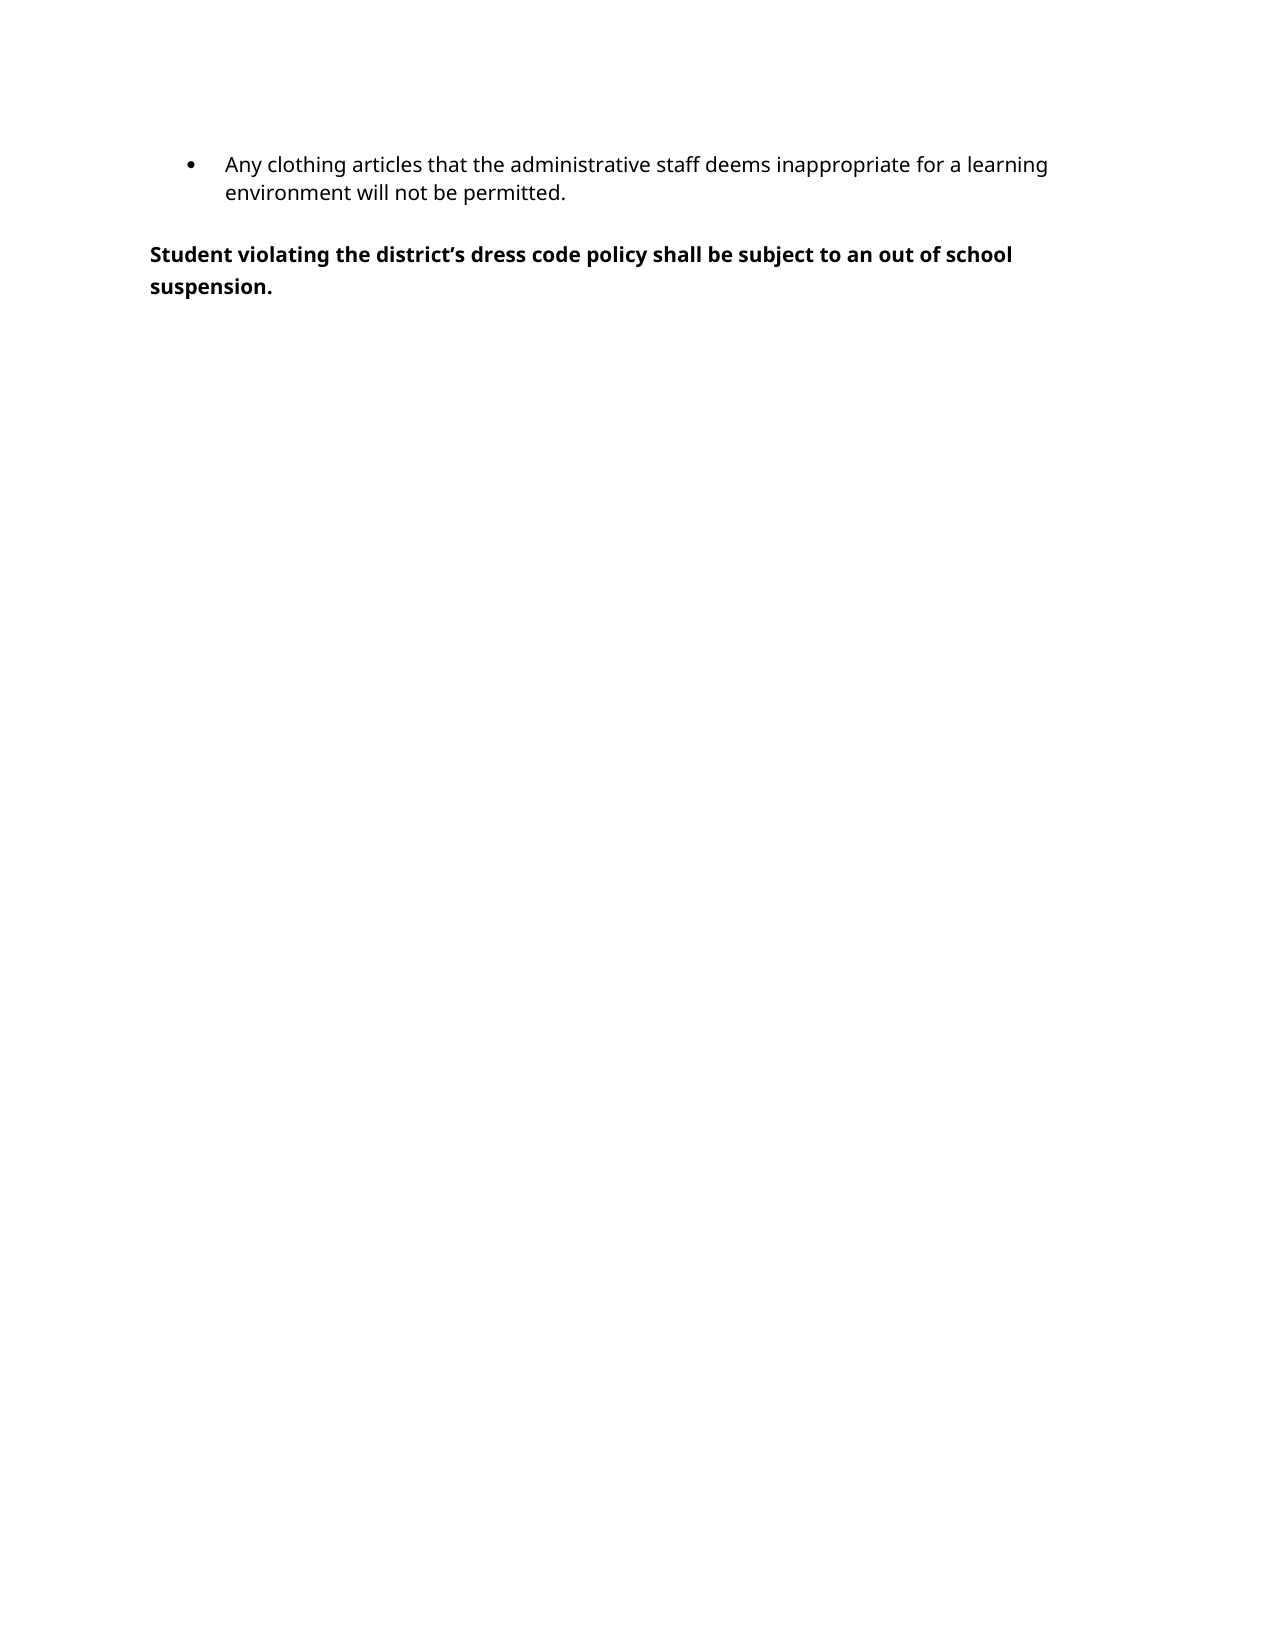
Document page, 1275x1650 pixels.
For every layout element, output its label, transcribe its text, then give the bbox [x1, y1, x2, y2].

text Student violating the district’s dress code policy shall be subject to an out of school suspension. [150, 207, 1125, 301]
list Any clothing articles that the administrative staff deems inappropriate for a learning environment will not be permitted. [187, 150, 1125, 207]
